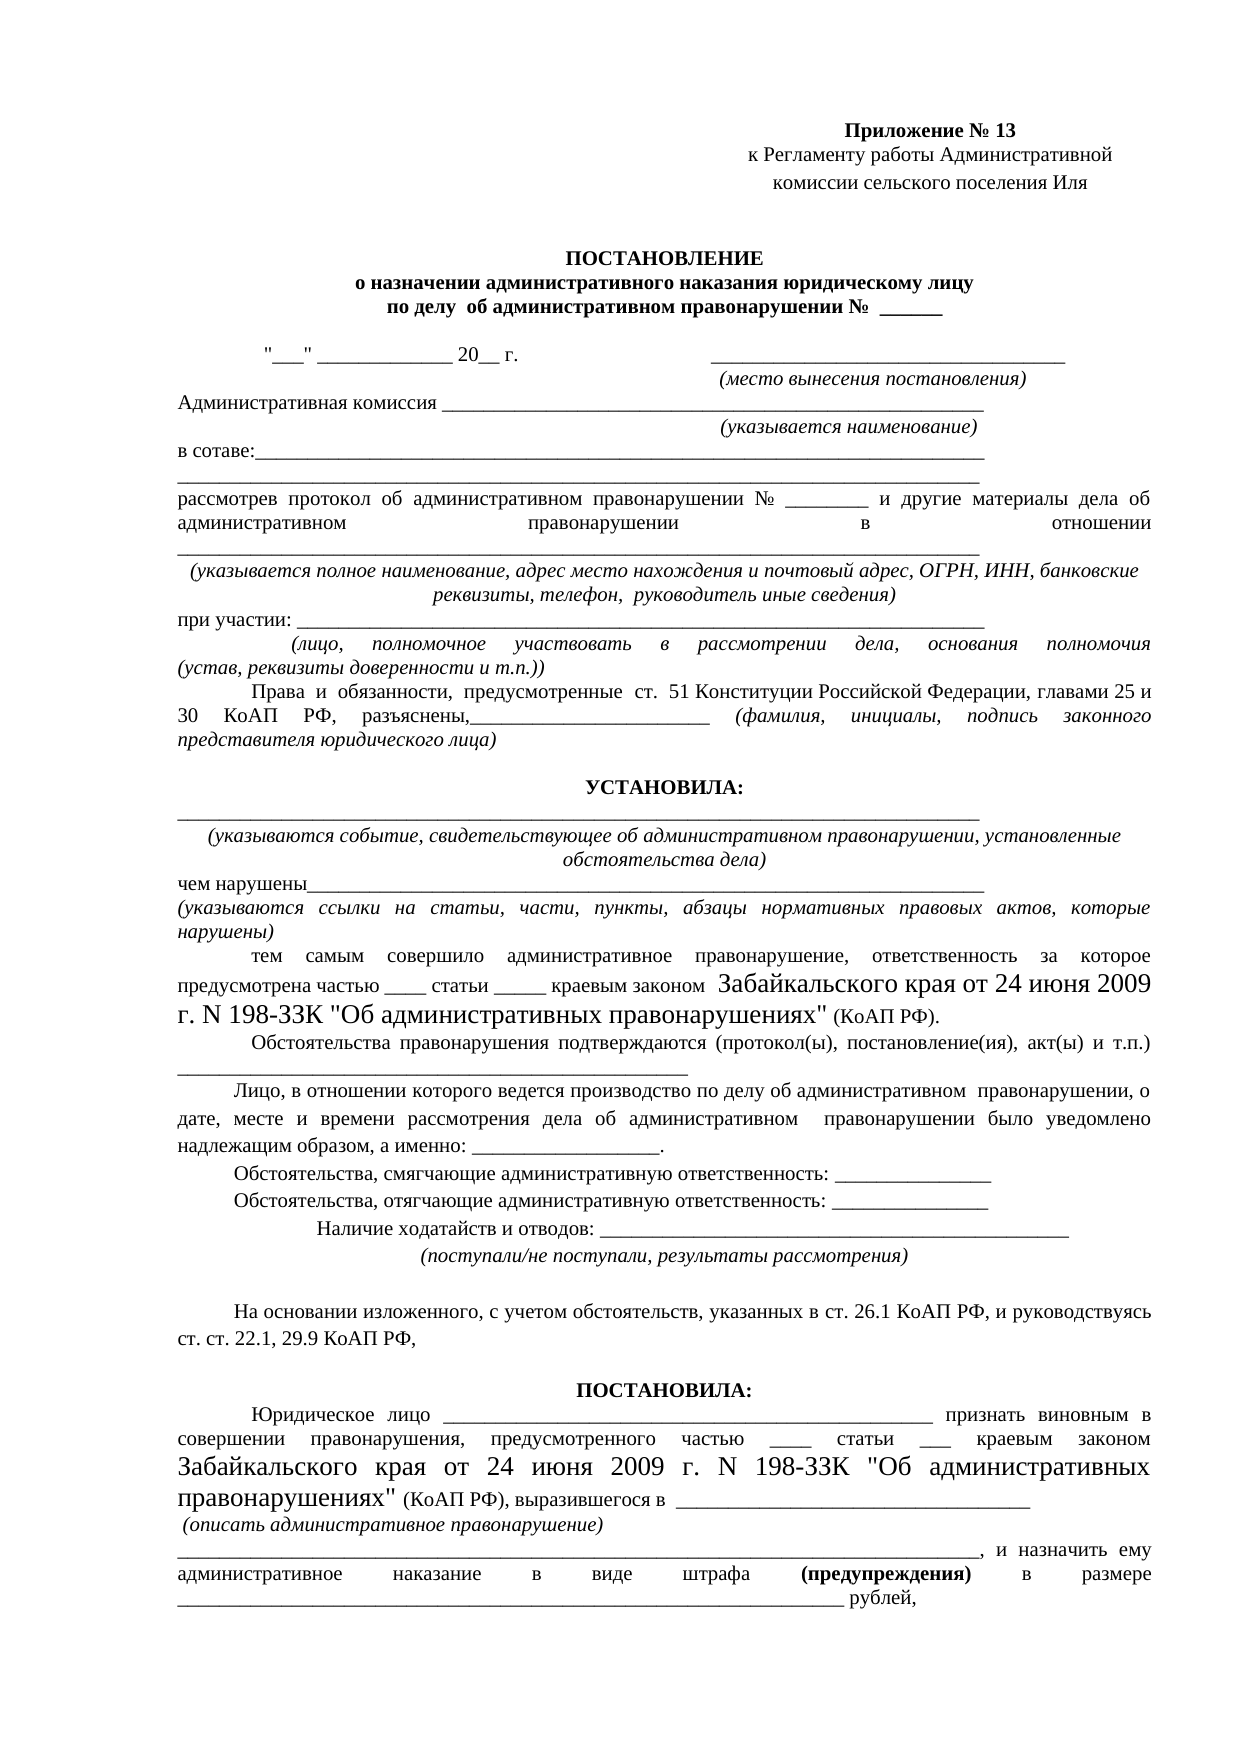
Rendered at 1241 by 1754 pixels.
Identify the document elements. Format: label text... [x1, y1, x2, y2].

text чем нарушены_________________________________________________________________ [177, 871, 1152, 895]
text (лицо, полномочное участвовать в рассмотрении дела, основания полномочия (устав, реквизиты доверенности и т.п.)) [177, 631, 1152, 679]
text (указываются событие, свидетельствующее об административном правонарушении, установленные обстоятельства дела) [177, 823, 1152, 871]
text рассмотрев протокол об административном правонарушении № ________ и другие материалы дела об административном правонарушении в отношении _____________________________________________________________________________ [177, 486, 1152, 558]
text (указываются ссылки на статьи, части, пункты, абзацы нормативных правовых актов, которые нарушены) [177, 895, 1152, 943]
text "___" _____________ 20__ г. __________________________________ [177, 342, 1152, 366]
text Административная комиссия ____________________________________________________ [177, 390, 1152, 414]
text (указывается полное наименование, адрес место нахождения и почтовый адрес, ОГРН, ИНН, банковские реквизиты, телефон, руководитель иные сведения) [177, 558, 1152, 606]
text _____________________________________________________________________________ [177, 462, 1152, 486]
text _____________________________________________________________________________, и назначить ему административное наказание в виде штрафа (предупреждения) в размере ________________________________________________________________ рублей, [177, 1536, 1152, 1609]
text Обстоятельства, смягчающие административную ответственность: _______________ [177, 1161, 1152, 1185]
text УСТАНОВИЛА: [177, 775, 1152, 799]
text по делу об административном правонарушении № ______ [177, 294, 1152, 318]
text Права и обязанности, предусмотренные ст. 51 Конституции Российской Федерации, главами 25 и 30 КоАП РФ, разъяснены,_______________________ (фамилия, инициалы, подпись законного представителя юридического лица) [177, 679, 1152, 751]
text (описать административное правонарушение) [177, 1512, 1152, 1536]
text (место вынесения постановления) [177, 366, 1152, 390]
text о назначении административного наказания юридическому лицу [177, 269, 1152, 294]
text Наличие ходатайств и отводов: _____________________________________________ (поступали/не поступали, результаты рассмотрения) [177, 1216, 1152, 1267]
text На основании изложенного, с учетом обстоятельств, указанных в ст. 26.1 КоАП РФ, и руководствуясь ст. ст. 22.1, 29.9 КоАП РФ, [177, 1299, 1152, 1350]
text Юридическое лицо _______________________________________________ признать виновным в совершении правонарушения, предусмотренного частью ____ статьи ___ краевым законом Забайкальского края от 24 июня 2009 г. N 198-ЗЗК "Об административных правонарушениях" (КоАП РФ), выразившегося в __________________________________ [177, 1402, 1152, 1512]
text _____________________________________________________________________________ [177, 799, 1152, 823]
text Приложение № 13 [709, 118, 1152, 142]
text Обстоятельства правонарушения подтверждаются (протокол(ы), постановление(ия), акт(ы) и т.п.) _________________________________________________ [177, 1030, 1152, 1078]
text при участии: __________________________________________________________________ [177, 606, 1152, 631]
text Лицо, в отношении которого ведется производство по делу об административном правонарушении, о дате, месте и времени рассмотрения дела об административном правонарушении было уведомлено надлежащим образом, а именно: __________________. [177, 1078, 1152, 1157]
text Обстоятельства, отягчающие административную ответственность: _______________ [177, 1188, 1152, 1212]
text ПОСТАНОВИЛА: [177, 1378, 1152, 1402]
text к Регламенту работы Административной [709, 142, 1152, 166]
text тем самым совершило административное правонарушение, ответственность за которое предусмотрена частью ____ статьи _____ краевым законом Забайкальского края от 24 июня 2009 г. N 198-ЗЗК "Об административных правонарушениях" (КоАП РФ). [177, 943, 1152, 1030]
text ПОСТАНОВЛЕНИЕ [177, 246, 1152, 269]
text в сотаве:______________________________________________________________________ [177, 438, 1152, 462]
text (указывается наименование) [177, 414, 1152, 438]
text комиссии сельского поселения Иля [709, 170, 1152, 194]
